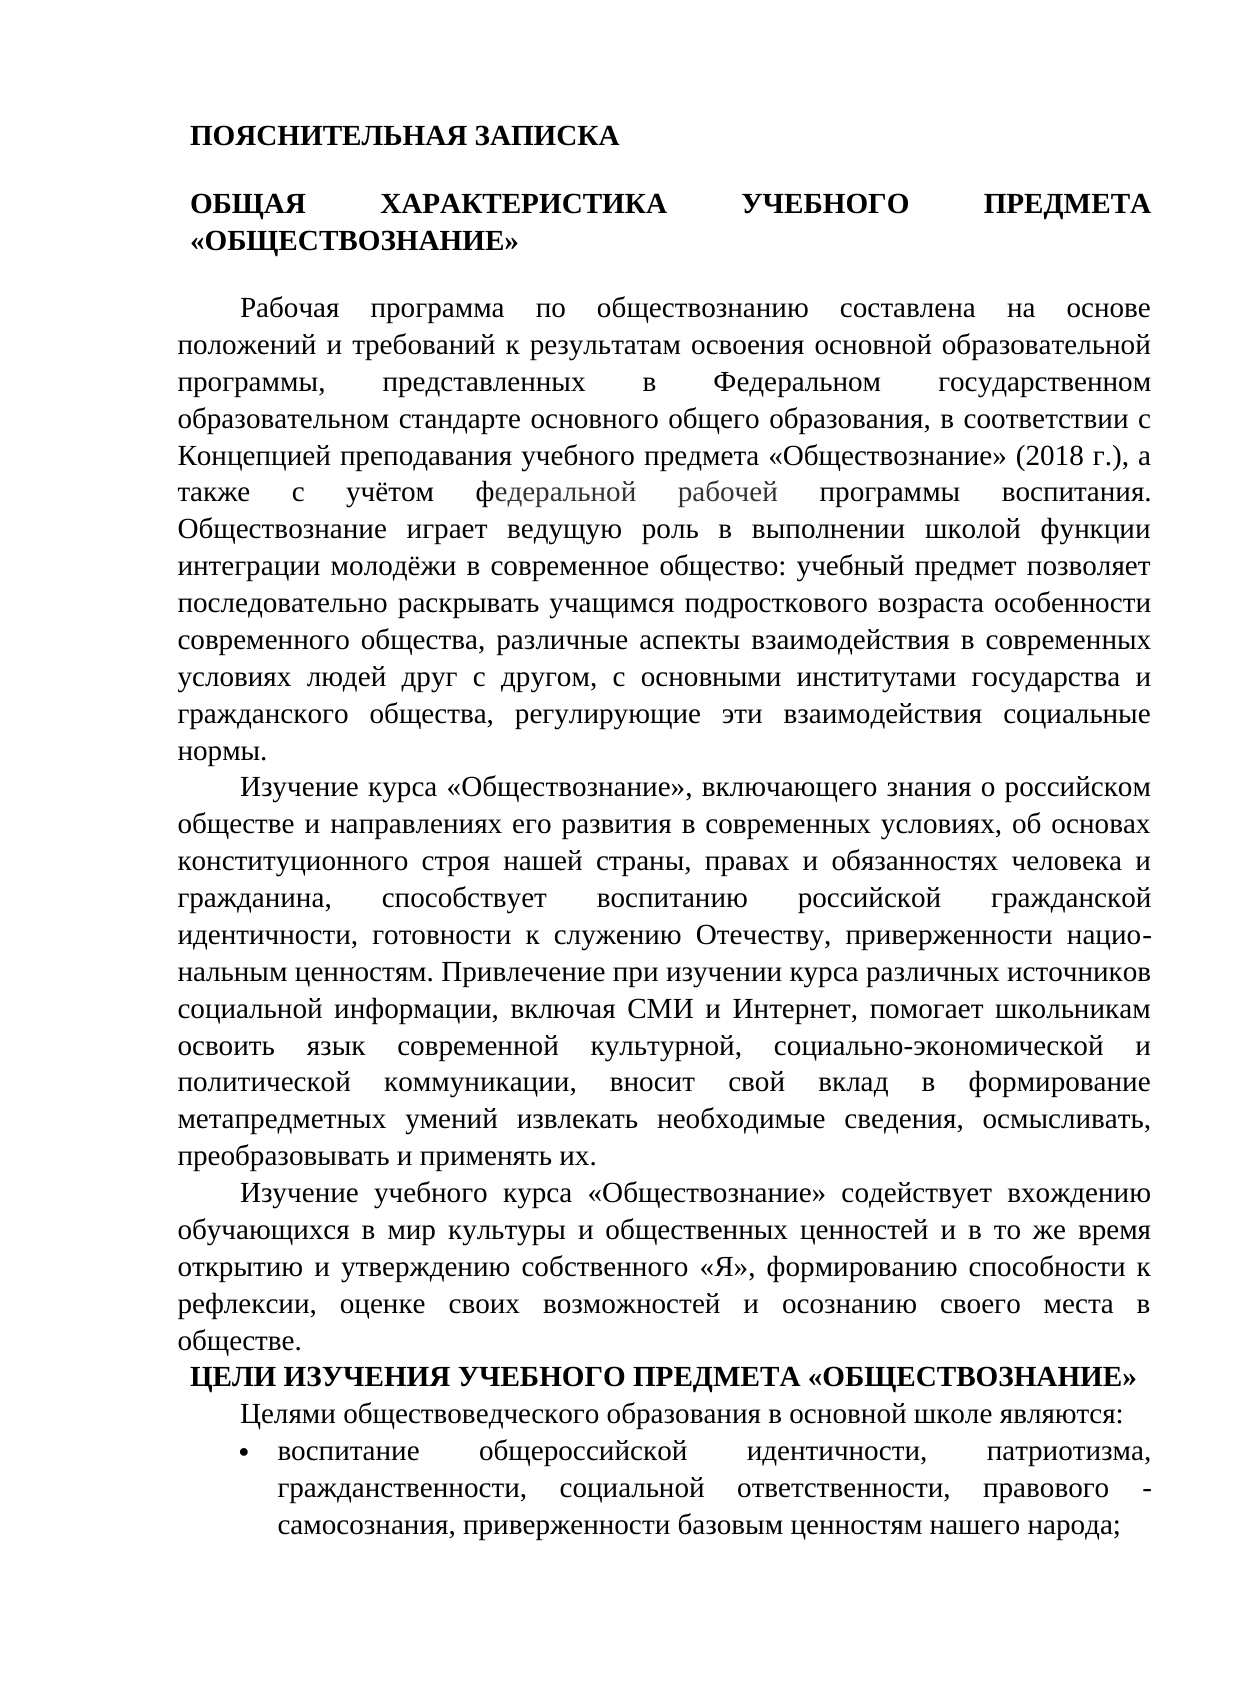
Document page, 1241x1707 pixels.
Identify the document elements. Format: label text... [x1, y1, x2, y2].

text Рабочая программа по обществознанию составлена на основе положений и требований к результатам освоения основной образовательной программы, представленных в Федеральном государственном образовательном стандарте основного общего образования, в соответствии с Концепцией преподавания учебного предмета «Обществознание» (2018 г.), а также с учётом федеральной рабочей программы воспитания. Обществознание играет ведущую роль в выполнении школой функции интеграции молодёжи в современное общество: учебный предмет позволяет последовательно раскрывать учащимся подросткового возраста особенности современного общества, различные аспекты взаимодействия в современных условиях людей друг с другом, с основными институтами государства и гражданского общества, регулирующие эти взаимодействия социальные нормы. [177, 290, 1152, 766]
list воспитание общероссийской идентичности, патриотизма, гражданственности, социальной ответственности, правового ­самосознания, приверженности базовым ценностям нашего народа; [240, 1433, 1152, 1541]
text Изучение учебного курса «Обществознание» содействует вхождению обучающихся в мир культуры и общественных ценностей и в то же время открытию и утверждению собственного «Я», формированию способности к рефлексии, оценке своих возможностей и осознанию своего места в обществе. [177, 1175, 1152, 1356]
text Изучение курса «Обществознание», включающего знания о российском обществе и направлениях его развития в современных условиях, об основах конституционного строя нашей страны, правах и обязанностях человека и гражданина, способствует воспитанию российской гражданской идентичности, готовности к служению Отечеству, приверженности нацио­нальным ценностям. Привлечение при изучении курса различных источников социальной информации, включая СМИ и Интернет, помогает школьникам освоить язык современной культурной, социально-экономической и политической коммуникации, вносит свой вклад в формирование метапредметных умений извлекать необходимые сведения, осмысливать, преобразовывать и применять их. [177, 769, 1152, 1172]
text ОБЩАЯ ХАРАКТЕРИСТИКА УЧЕБНОГО ПРЕДМЕТА «ОБЩЕСТВОЗНАНИЕ» [190, 186, 1152, 256]
text ПОЯСНИТЕЛЬНАЯ ЗАПИСКА [190, 118, 1152, 152]
text Целями обществоведческого образования в основной школе являются: [177, 1396, 1152, 1430]
text ЦЕЛИ ИЗУЧЕНИЯ УЧЕБНОГО ПРЕДМЕТА «ОБЩЕСТВОЗНАНИЕ» [190, 1359, 1152, 1393]
